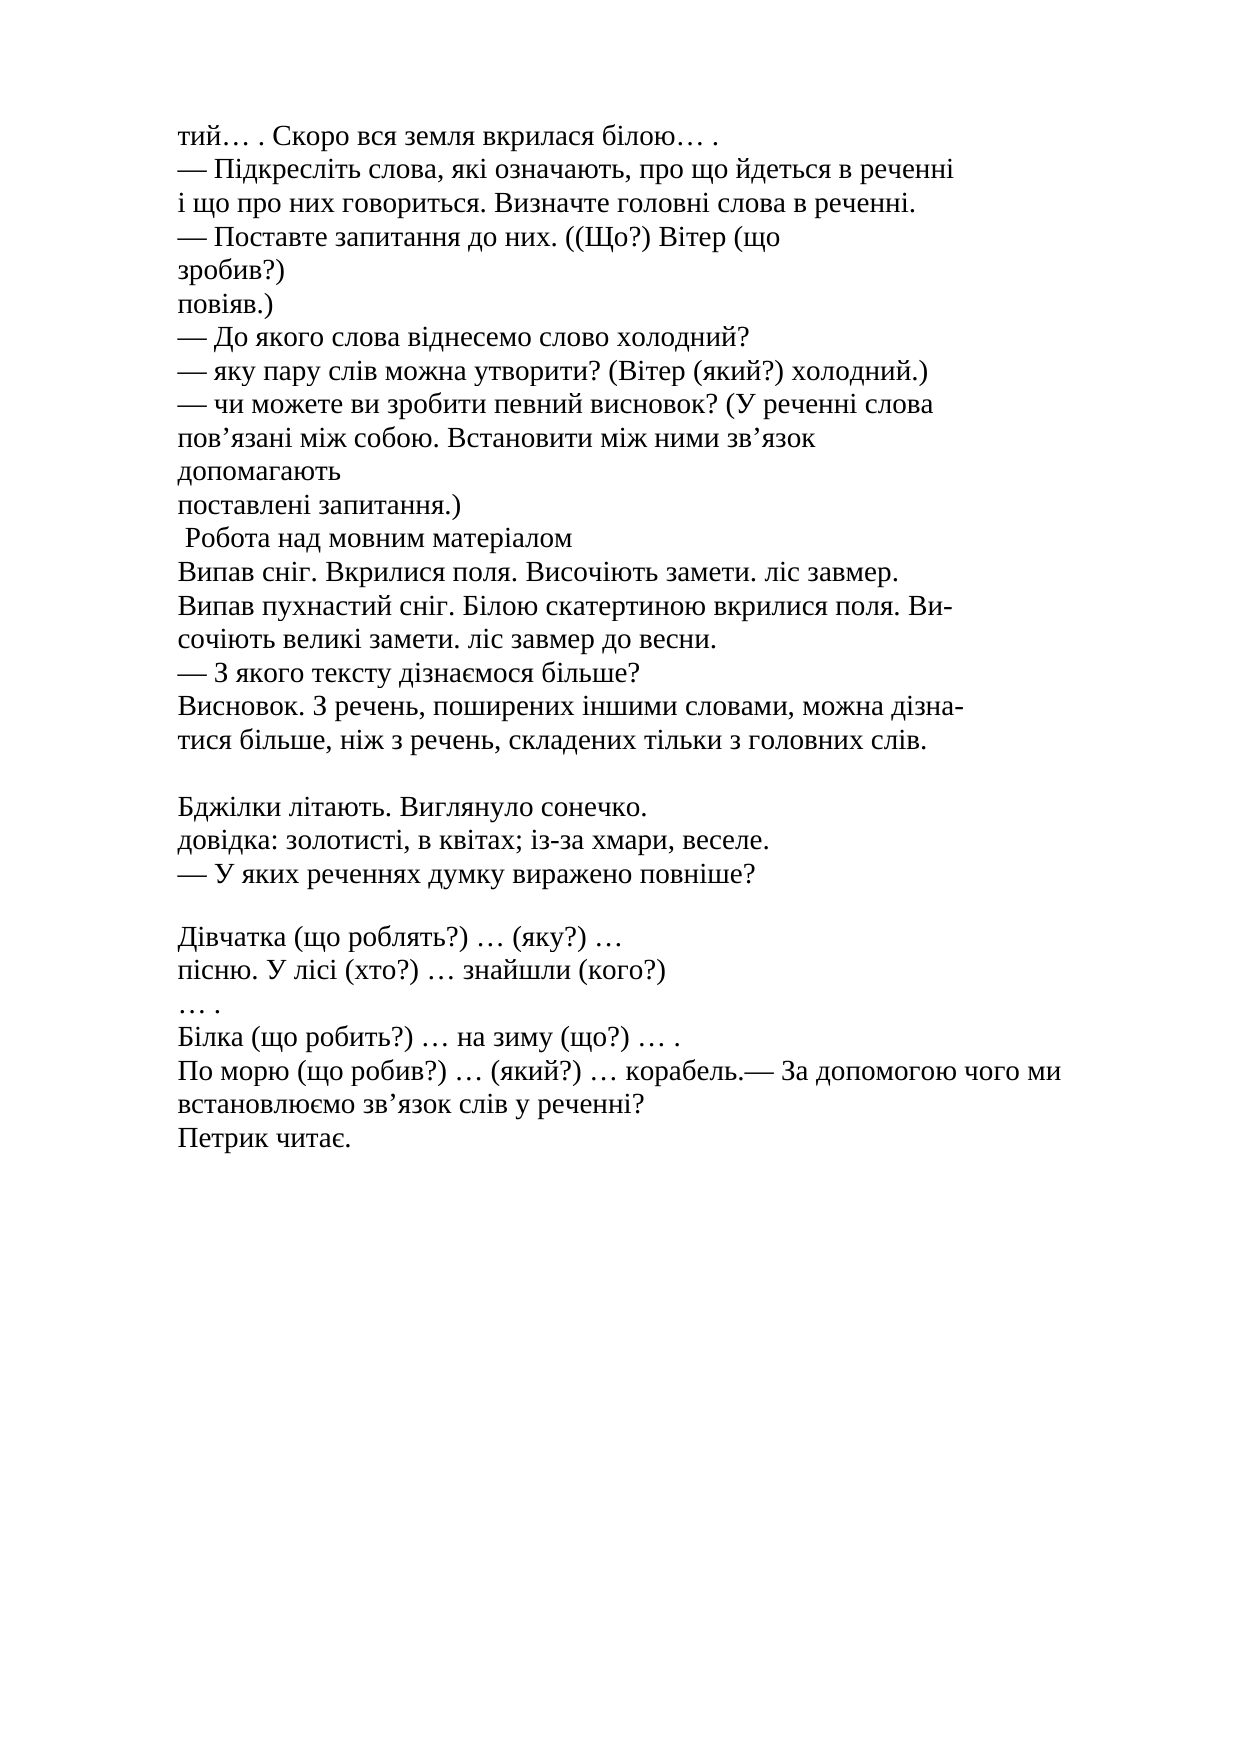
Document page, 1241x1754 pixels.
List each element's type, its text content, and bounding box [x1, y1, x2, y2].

text Дівчатка (що роблять?) … (яку?) … пісню. У лісі (хто?) … знайшли (кого?) … . Білка (що робить?) … на зиму (що?) … . По морю (що робив?) … (який?) … корабель.— За допомогою чого ми встановлюємо зв’язок слів у реченні? Петрик читає. [221, 919, 1152, 1153]
